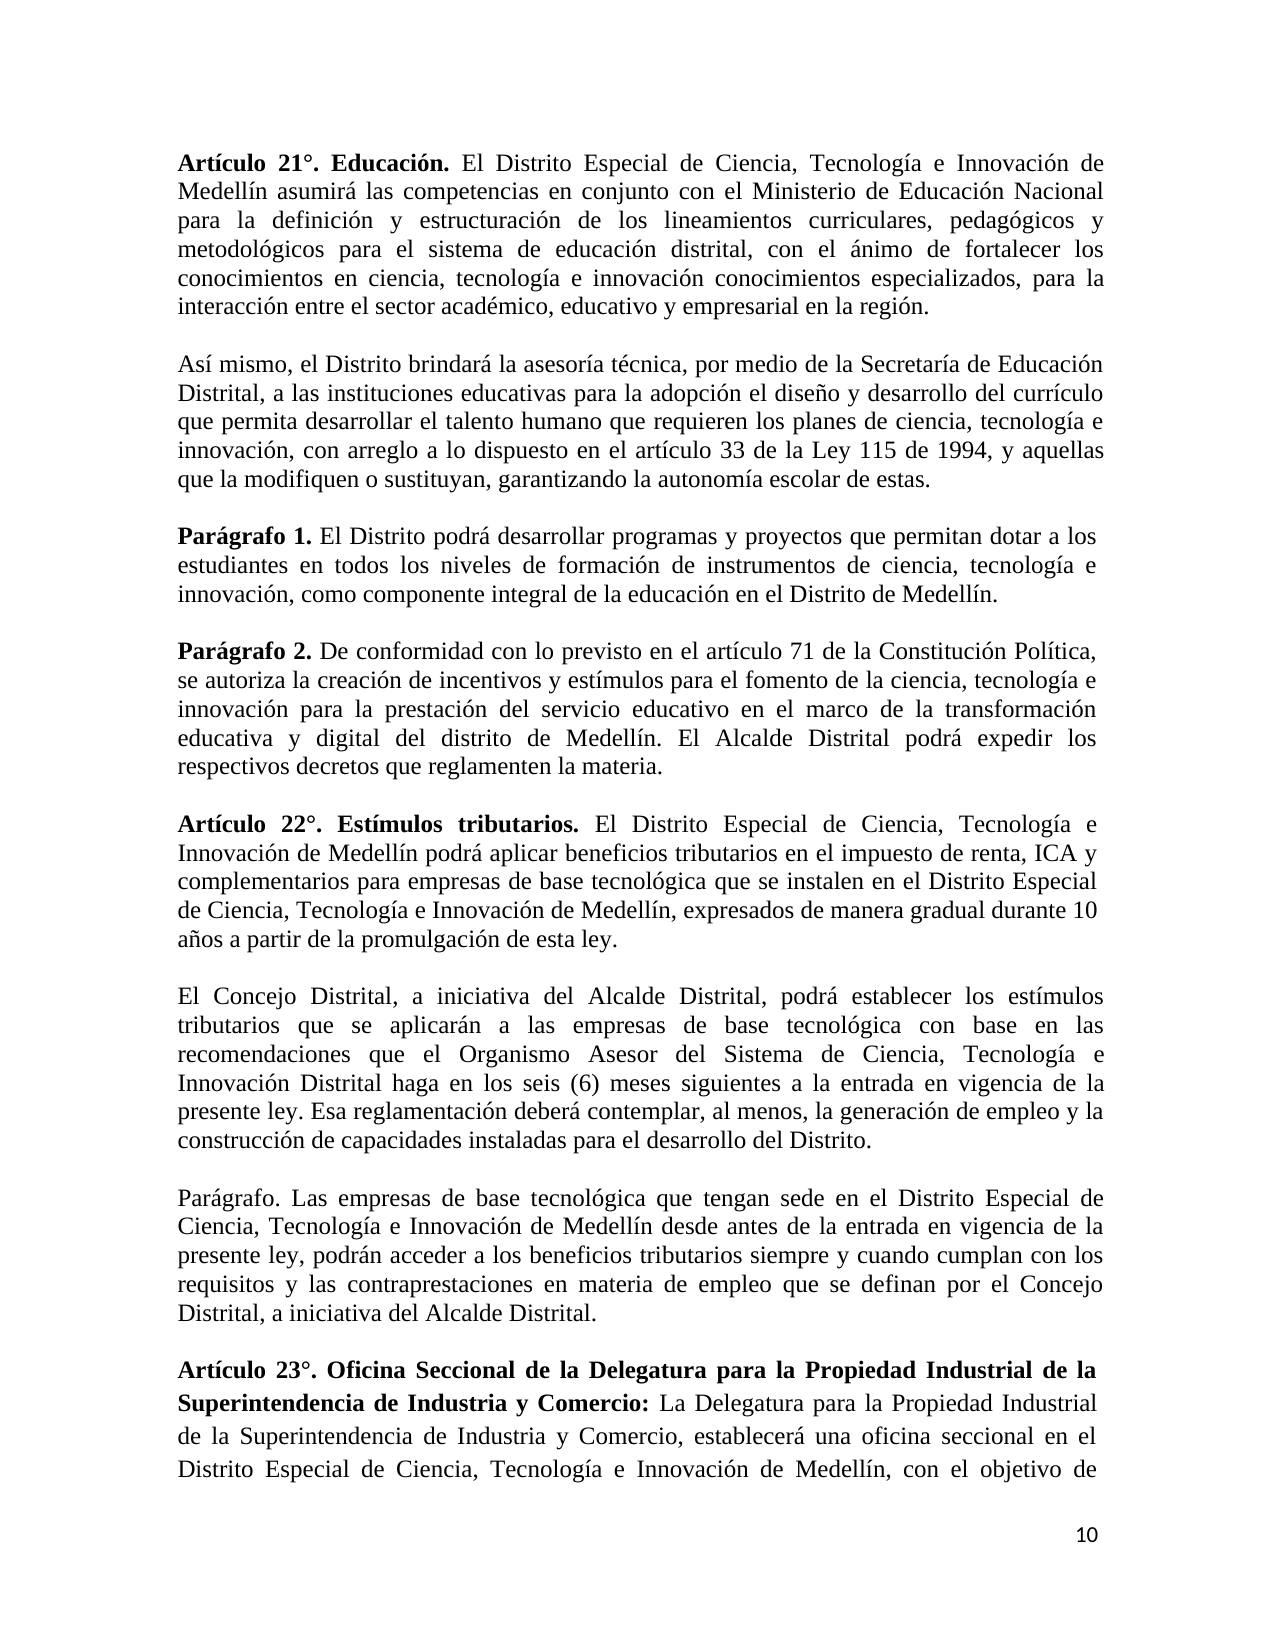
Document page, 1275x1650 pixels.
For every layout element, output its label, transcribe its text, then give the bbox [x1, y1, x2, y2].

text Artículo 21°. Educación. El Distrito Especial de Ciencia, Tecnología e Innovación de Medellín asumirá las competencias en conjunto con el Ministerio de Educación Nacional para la definición y estructuración de los lineamientos curriculares, pedagógicos y metodológicos para el sistema de educación distrital, con el ánimo de fortalecer los conocimientos en ciencia, tecnología e innovación conocimientos especializados, para la interacción entre el sector académico, educativo y empresarial en la región. [177, 148, 1105, 320]
text Así mismo, el Distrito brindará la asesoría técnica, por medio de la Secretaría de Educación Distrital, a las instituciones educativas para la adopción el diseño y desarrollo del currículo que permita desarrollar el talento humano que requieren los planes de ciencia, tecnología e innovación, con arreglo a lo dispuesto en el artículo 33 de la Ley 115 de 1994, y aquellas que la modifiquen o sustituyan, garantizando la autonomía escolar de estas. [177, 349, 1105, 493]
text Parágrafo. Las empresas de base tecnológica que tengan sede en el Distrito Especial de Ciencia, Tecnología e Innovación de Medellín desde antes de la entrada en vigencia de la presente ley, podrán acceder a los beneficios tributarios siempre y cuando cumplan con los requisitos y las contraprestaciones en materia de empleo que se definan por el Concejo Distrital, a iniciativa del Alcalde Distrital. [177, 1183, 1105, 1326]
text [177, 1355, 1098, 1483]
text Artículo 22°. Estímulos tributarios. El Distrito Especial de Ciencia, Tecnología e Innovación de Medellín podrá aplicar beneficios tributarios en el impuesto de renta, ICA y complementarios para empresas de base tecnológica que se instalen en el Distrito Especial de Ciencia, Tecnología e Innovación de Medellín, expresados de manera gradual durante 10 años a partir de la promulgación de esta ley. [177, 809, 1098, 953]
text Parágrafo 1. El Distrito podrá desarrollar programas y proyectos que permitan dotar a los estudiantes en todos los niveles de formación de instrumentos de ciencia, tecnología e innovación, como componente integral de la educación en el Distrito de Medellín. [177, 521, 1098, 608]
text Parágrafo 2. De conformidad con lo previsto en el artículo 71 de la Constitución Política, se autoriza la creación de incentivos y estímulos para el fomento de la ciencia, tecnología e innovación para la prestación del servicio educativo en el marco de la transformación educativa y digital del distrito de Medellín. El Alcalde Distrital podrá expedir los respectivos decretos que reglamenten la materia. [177, 636, 1098, 780]
text El Concejo Distrital, a iniciativa del Alcalde Distrital, podrá establecer los estímulos tributarios que se aplicarán a las empresas de base tecnológica con base en las recomendaciones que el Organismo Asesor del Sistema de Ciencia, Tecnología e Innovación Distrital haga en los seis (6) meses siguientes a la entrada en vigencia de la presente ley. Esa reglamentación deberá contemplar, al menos, la generación de empleo y la construcción de capacidades instaladas para el desarrollo del Distrito. [177, 981, 1105, 1154]
